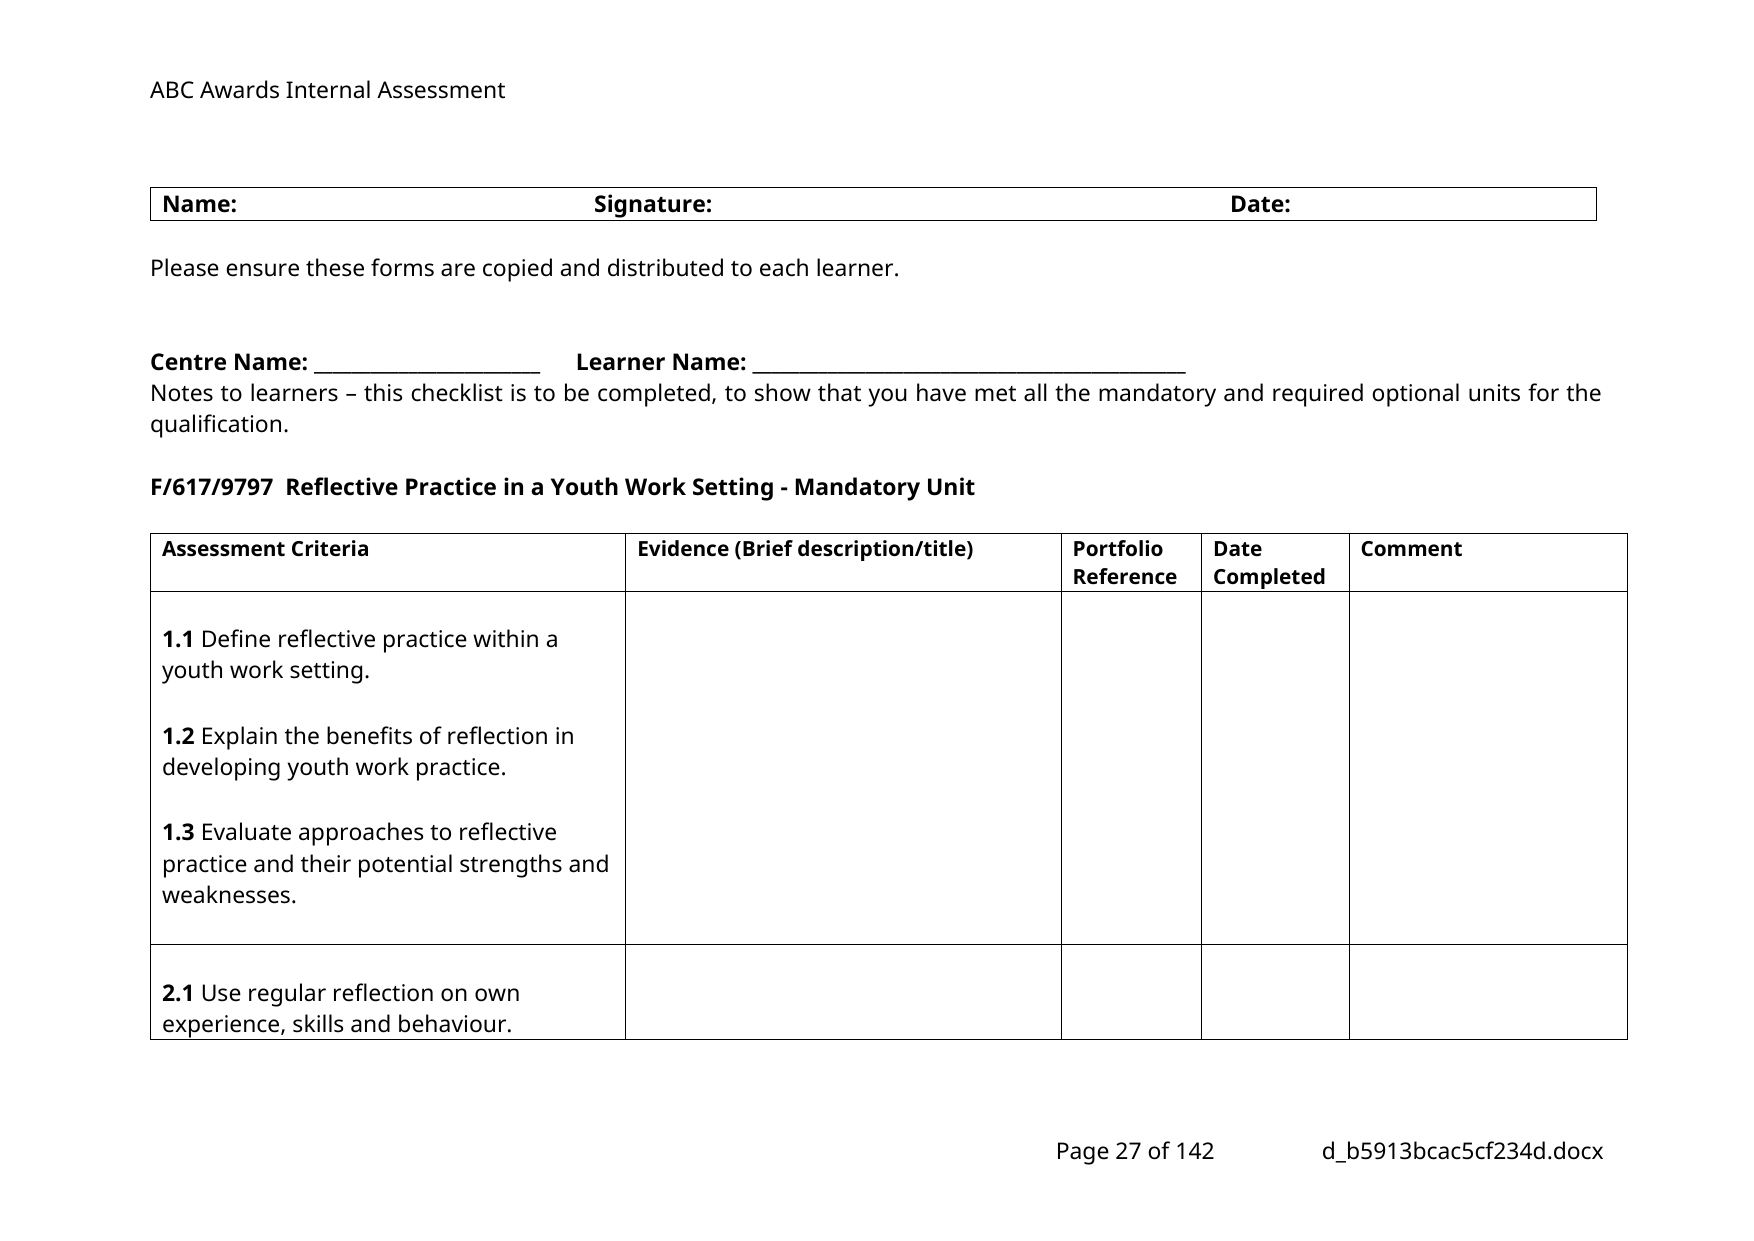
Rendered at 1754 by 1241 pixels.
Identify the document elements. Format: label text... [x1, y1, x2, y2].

table_cell [1350, 592, 1627, 944]
table_cell [1062, 592, 1201, 944]
table_cell [626, 592, 1061, 944]
table_cell 1.1 Define reflective practice within a youth work setting. 1.2 Explain the benefits of reflection in developing youth work practice. 1.3 Evaluate approaches to reflective practice and their potential strengths and weaknesses. [151, 592, 625, 944]
text F/617/9797 Reflective Practice in a Youth Work Setting - Mandatory Unit [150, 471, 1604, 502]
table_header Date Completed [1202, 534, 1349, 591]
table_cell [1062, 945, 1201, 1039]
table_cell [1350, 945, 1627, 1039]
subtitle Please ensure these forms are copied and distributed to each learner. [150, 252, 1604, 283]
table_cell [151, 945, 625, 1039]
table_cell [151, 188, 1596, 219]
table_cell [1202, 592, 1349, 944]
table_cell [626, 945, 1061, 1039]
subtitle Centre Name: ________________________ Learner Name: ______________________________________________ [150, 346, 1604, 377]
table_header Assessment Criteria [151, 534, 625, 591]
table_cell [1202, 945, 1349, 1039]
text Notes to learners – this checklist is to be completed, to show that you have met all the mandatory and required optional units for the qualification. [150, 377, 1604, 439]
table_header Evidence (Brief description/title) [626, 534, 1061, 591]
table_header Comment [1350, 534, 1627, 591]
table_header Portfolio Reference [1062, 534, 1201, 591]
